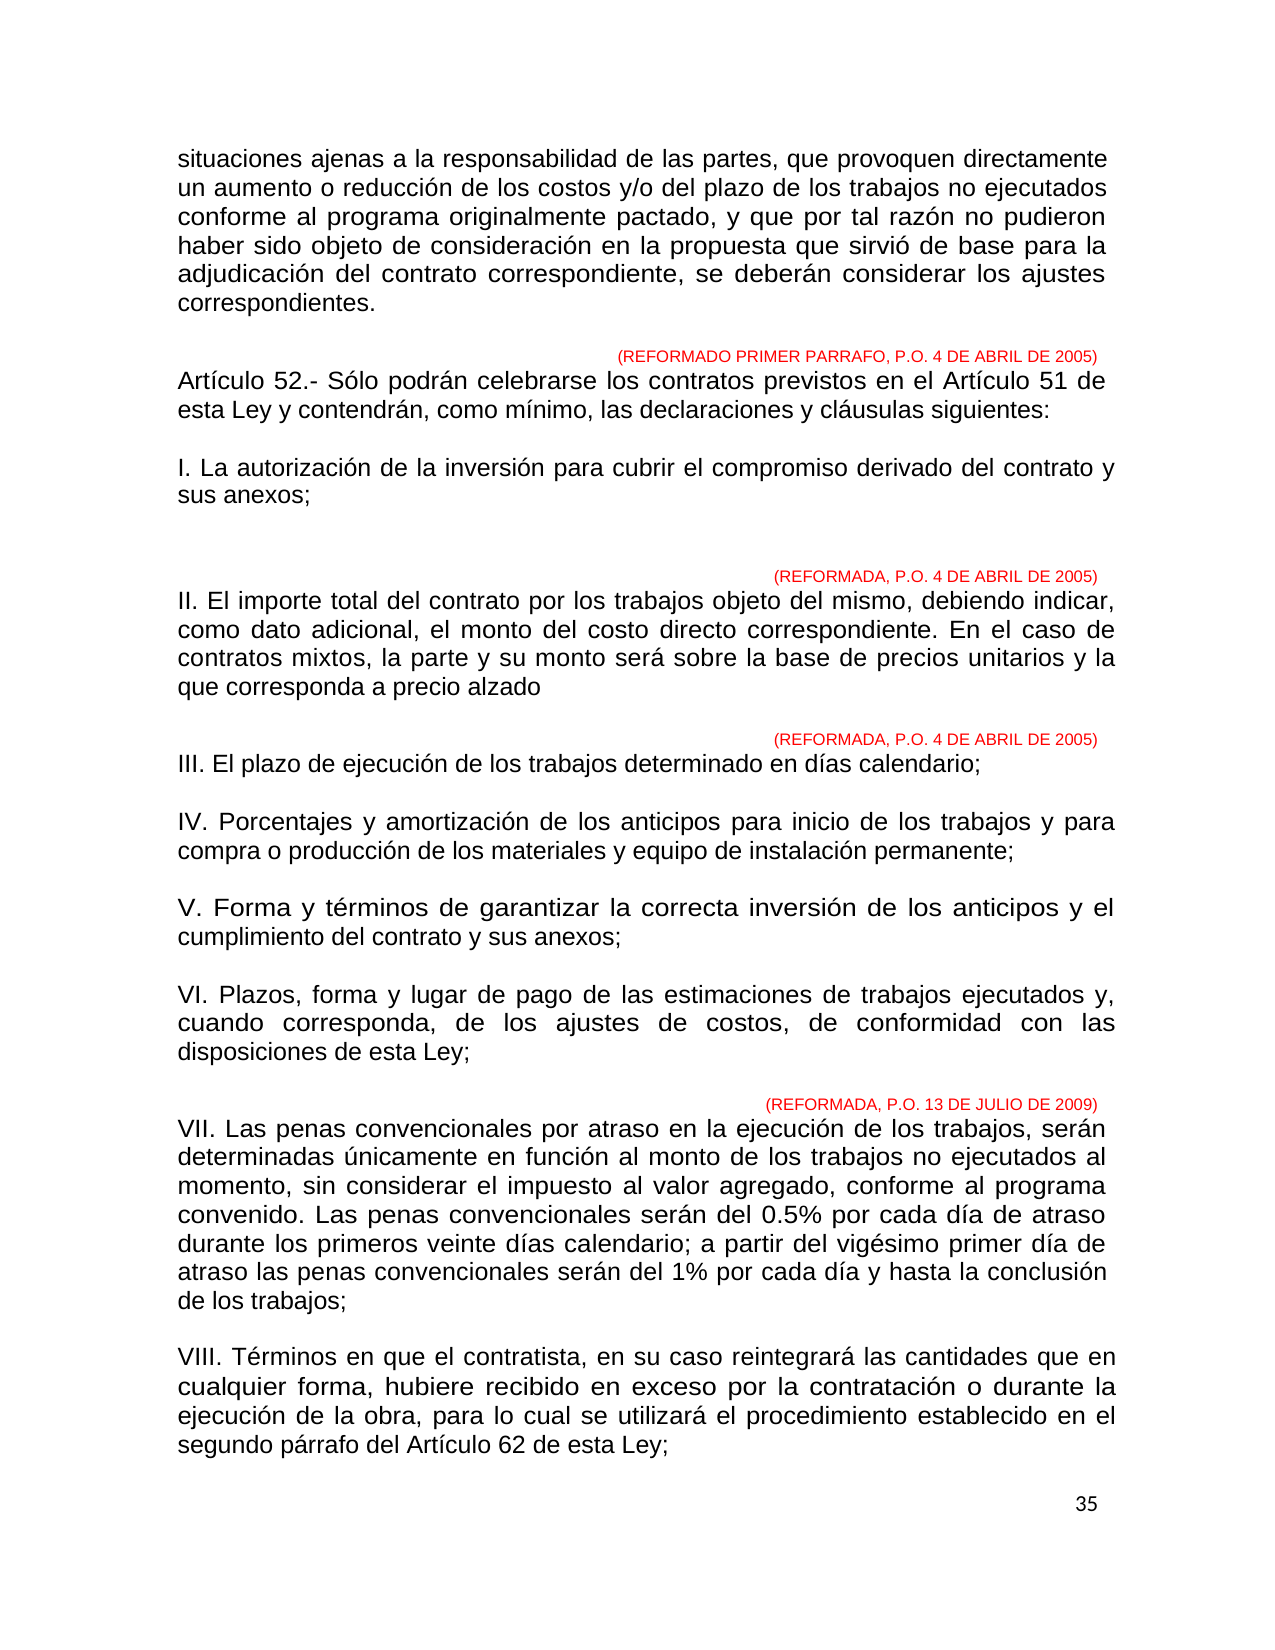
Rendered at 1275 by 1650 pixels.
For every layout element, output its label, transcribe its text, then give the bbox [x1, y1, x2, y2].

text Artículo 52.- Sólo podrán celebrarse los contratos previstos en el Artículo 51 de esta Ley y contendrán, como mínimo, las declaraciones y cláusulas siguientes: [177, 366, 1117, 424]
text I. La autorización de la inversión para cubrir el compromiso derivado del contrato y sus anexos; [177, 455, 1117, 509]
text (REFORMADO PRIMER PARRAFO, P.O. 4 DE ABRIL DE 2005) [617, 347, 1275, 366]
text V. Forma y términos de garantizar la correcta inversión de los anticipos y el cumplimiento del contrato y sus anexos; [177, 893, 1117, 951]
text situaciones ajenas a la responsabilidad de las partes, que provoquen directamente un aumento o reducción de los costos y/o del plazo de los trabajos no ejecutados conforme al programa originalmente pactado, y que por tal razón no pudieron haber sido objeto de consideración en la propuesta que sirvió de base para la adjudicación del contrato correspondiente, se deberán considerar los ajustes correspondientes. [177, 145, 1118, 317]
text III. El plazo de ejecución de los trabajos determinado en días calendario; [177, 749, 1275, 778]
text VII. Las penas convencionales por atraso en la ejecución de los trabajos, serán determinadas únicamente en función al monto de los trabajos no ejecutados al momento, sin considerar el impuesto al valor agregado, conforme al programa convenido. Las penas convencionales serán del 0.5% por cada día de atraso durante los primeros veinte días calendario; a partir del vigésimo primer día de atraso las penas convencionales serán del 1% por cada día y hasta la conclusión de los trabajos; [177, 1114, 1118, 1315]
text (REFORMADA, P.O. 4 DE ABRIL DE 2005) [774, 730, 1275, 749]
text (REFORMADA, P.O. 4 DE ABRIL DE 2005) [774, 568, 1275, 587]
text VIII. Términos en que el contratista, en su caso reintegrará las cantidades que en cualquier forma, hubiere recibido en exceso por la contratación o durante la ejecución de la obra, para lo cual se utilizará el procedimiento establecido en el segundo párrafo del Artículo 62 de esta Ley; [177, 1342, 1118, 1459]
text VI. Plazos, forma y lugar de pago de las estimaciones de trabajos ejecutados y, cuando corresponda, de los ajustes de costos, de conformidad con las disposiciones de esta Ley; [177, 981, 1117, 1066]
text IV. Porcentajes y amortización de los anticipos para inicio de los trabajos y para compra o producción de los materiales y equipo de instalación permanente; [177, 807, 1117, 866]
text 35 [1075, 1491, 1275, 1517]
text (REFORMADA, P.O. 13 DE JULIO DE 2009) [765, 1095, 1275, 1114]
text II. El importe total del contrato por los trabajos objeto del mismo, debiendo indicar, como dato adicional, el monto del costo directo correspondiente. En el caso de contratos mixtos, la parte y su monto será sobre la base de precios unitarios y la que corresponda a precio alzado [177, 587, 1118, 701]
